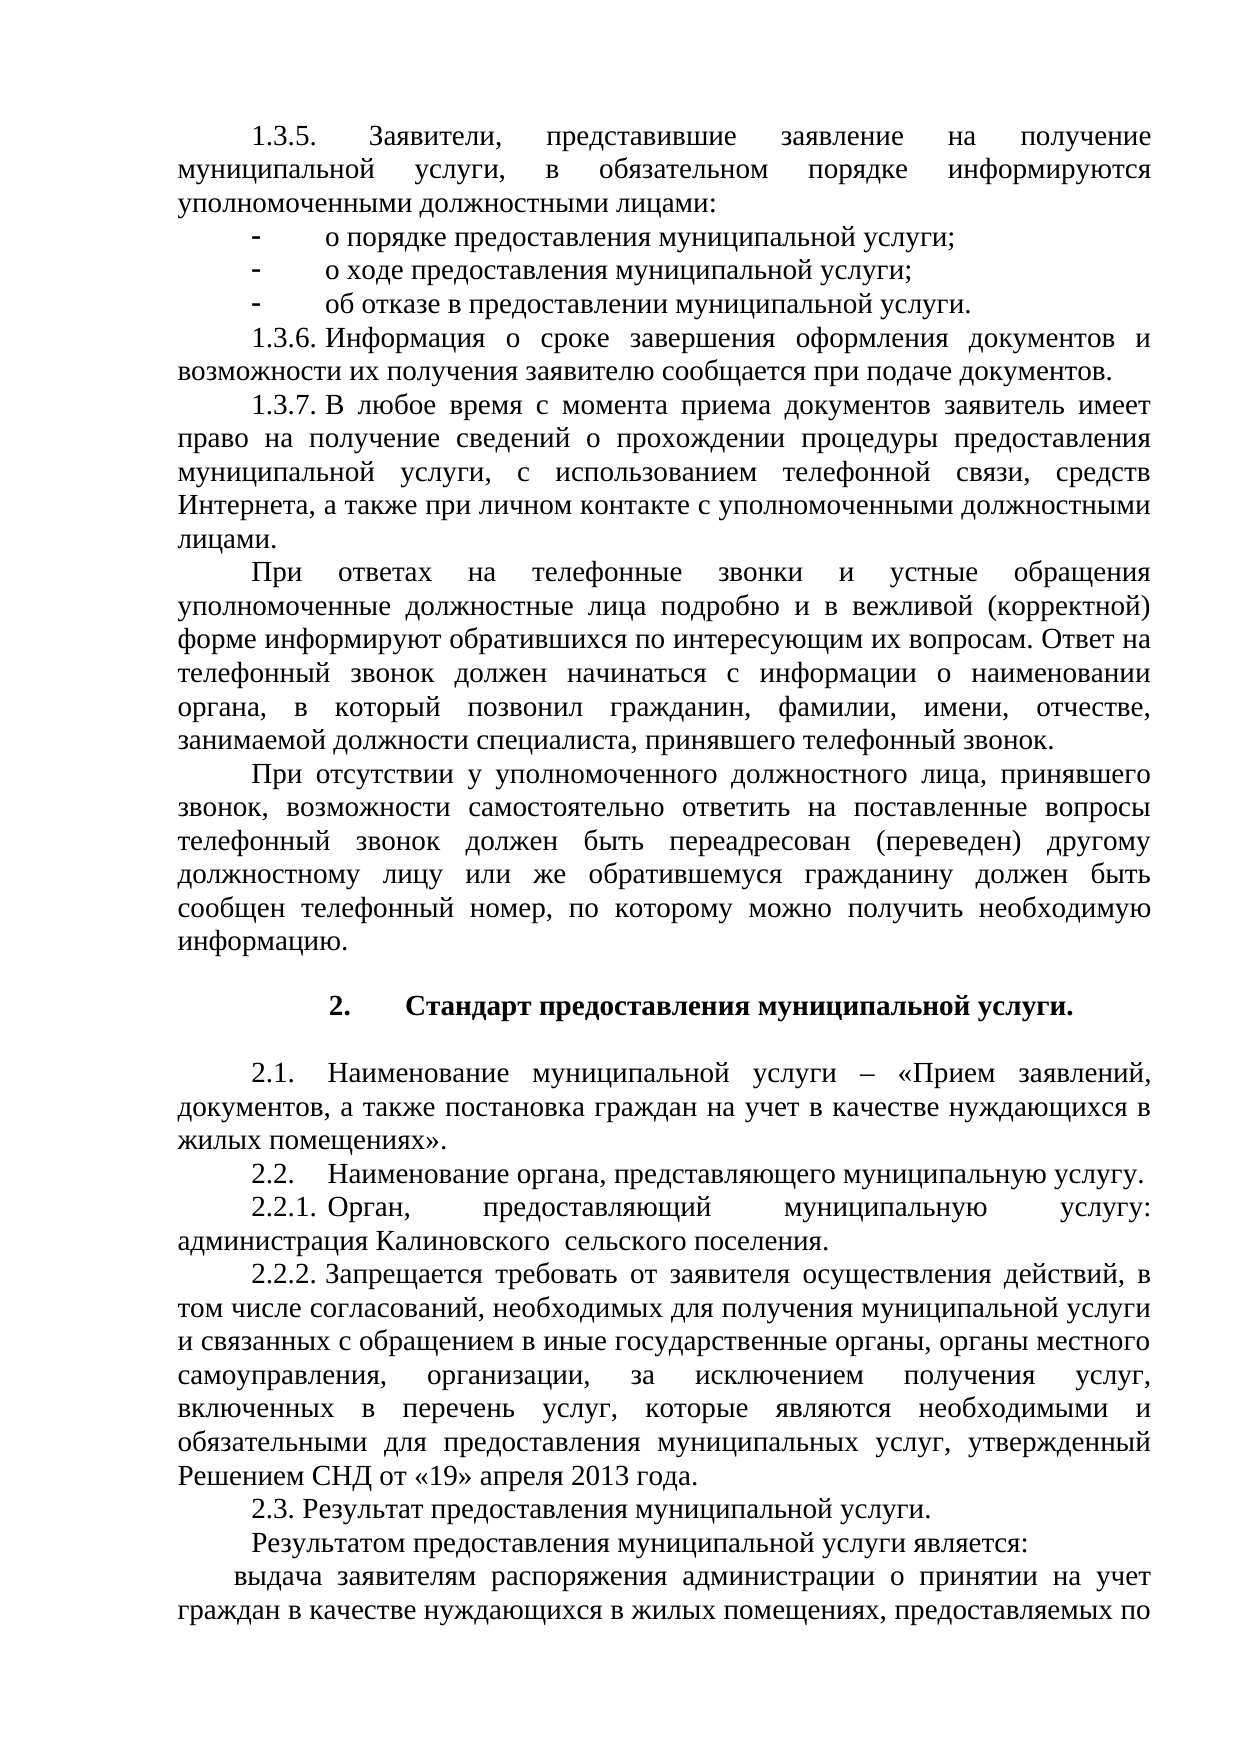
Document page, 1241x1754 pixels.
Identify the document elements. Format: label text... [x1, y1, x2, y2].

text При ответах на телефонные звонки и устные обращения уполномоченные должностные лица подробно и в вежливой (корректной) форме информируют обратившихся по интересующим их вопросам. Ответ на телефонный звонок должен начинаться с информации о наименовании органа, в который позвонил гражданин, фамилии, имени, отчестве, занимаемой должности специалиста, принявшего телефонный звонок. [177, 554, 1152, 756]
text Результатом предоставления муниципальной услуги является: [177, 1525, 1152, 1558]
list Наименование муниципальной услуги – «Прием заявлений, документов, а также постановка граждан на учет в качестве нуждающихся в жилых помещениях». [177, 1055, 1152, 1156]
list Наименование органа, представляющего муниципальную услугу. [177, 1156, 1152, 1189]
list Стандарт предоставления муниципальной услуги. [177, 988, 1152, 1022]
text При отсутствии у уполномоченного должностного лица, принявшего звонок, возможности самостоятельно ответить на поставленные вопросы телефонный звонок должен быть переадресован (переведен) другому должностному лицу или же обратившемуся гражданину должен быть сообщен телефонный номер, по которому можно получить необходимую информацию. [177, 756, 1152, 957]
list Запрещается требовать от заявителя осуществления действий, в том числе согласований, необходимых для получения муниципальной услуги и связанных с обращением в иные государственные органы, органы местного самоуправления, организации, за исключением получения услуг, включенных в перечень услуг, которые являются необходимыми и обязательными для предоставления муниципальных услуг, утвержденный Решением СНД от «19» апреля 2013 года. [177, 1256, 1152, 1491]
list Орган, предоставляющий муниципальную услугу: администрация Калиновского сельского поселения. [177, 1189, 1152, 1256]
list о порядке предоставления муниципальной услуги; [177, 219, 1152, 252]
list об отказе в предоставлении муниципальной услуги. [177, 286, 1152, 320]
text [177, 1558, 1152, 1625]
list Заявители, представившие заявление на получение муниципальной услуги, в обязательном порядке информируются уполномоченными должностными лицами: [177, 118, 1152, 219]
list Информация о сроке завершения оформления документов и возможности их получения заявителю сообщается при подаче документов. [177, 320, 1152, 387]
text 2.3. Результат предоставления муниципальной услуги. [177, 1491, 1152, 1525]
list о ходе предоставления муниципальной услуги; [177, 252, 1152, 286]
list В любое время с момента приема документов заявитель имеет право на получение сведений о прохождении процедуры предоставления муниципальной услуги, с использованием телефонной связи, средств Интернета, а также при личном контакте с уполномоченными должностными лицами. [177, 387, 1152, 554]
